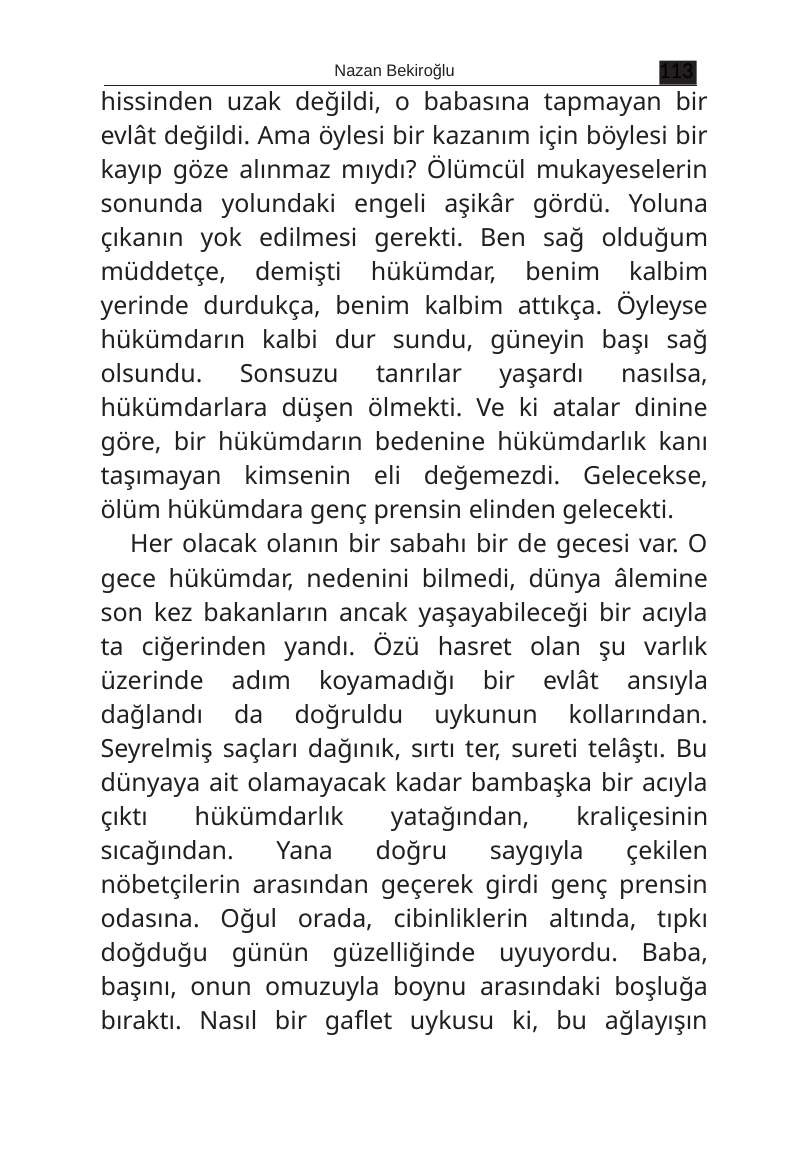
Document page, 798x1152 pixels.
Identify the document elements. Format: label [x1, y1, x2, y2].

text [100, 526, 708, 1037]
text [100, 83, 708, 526]
